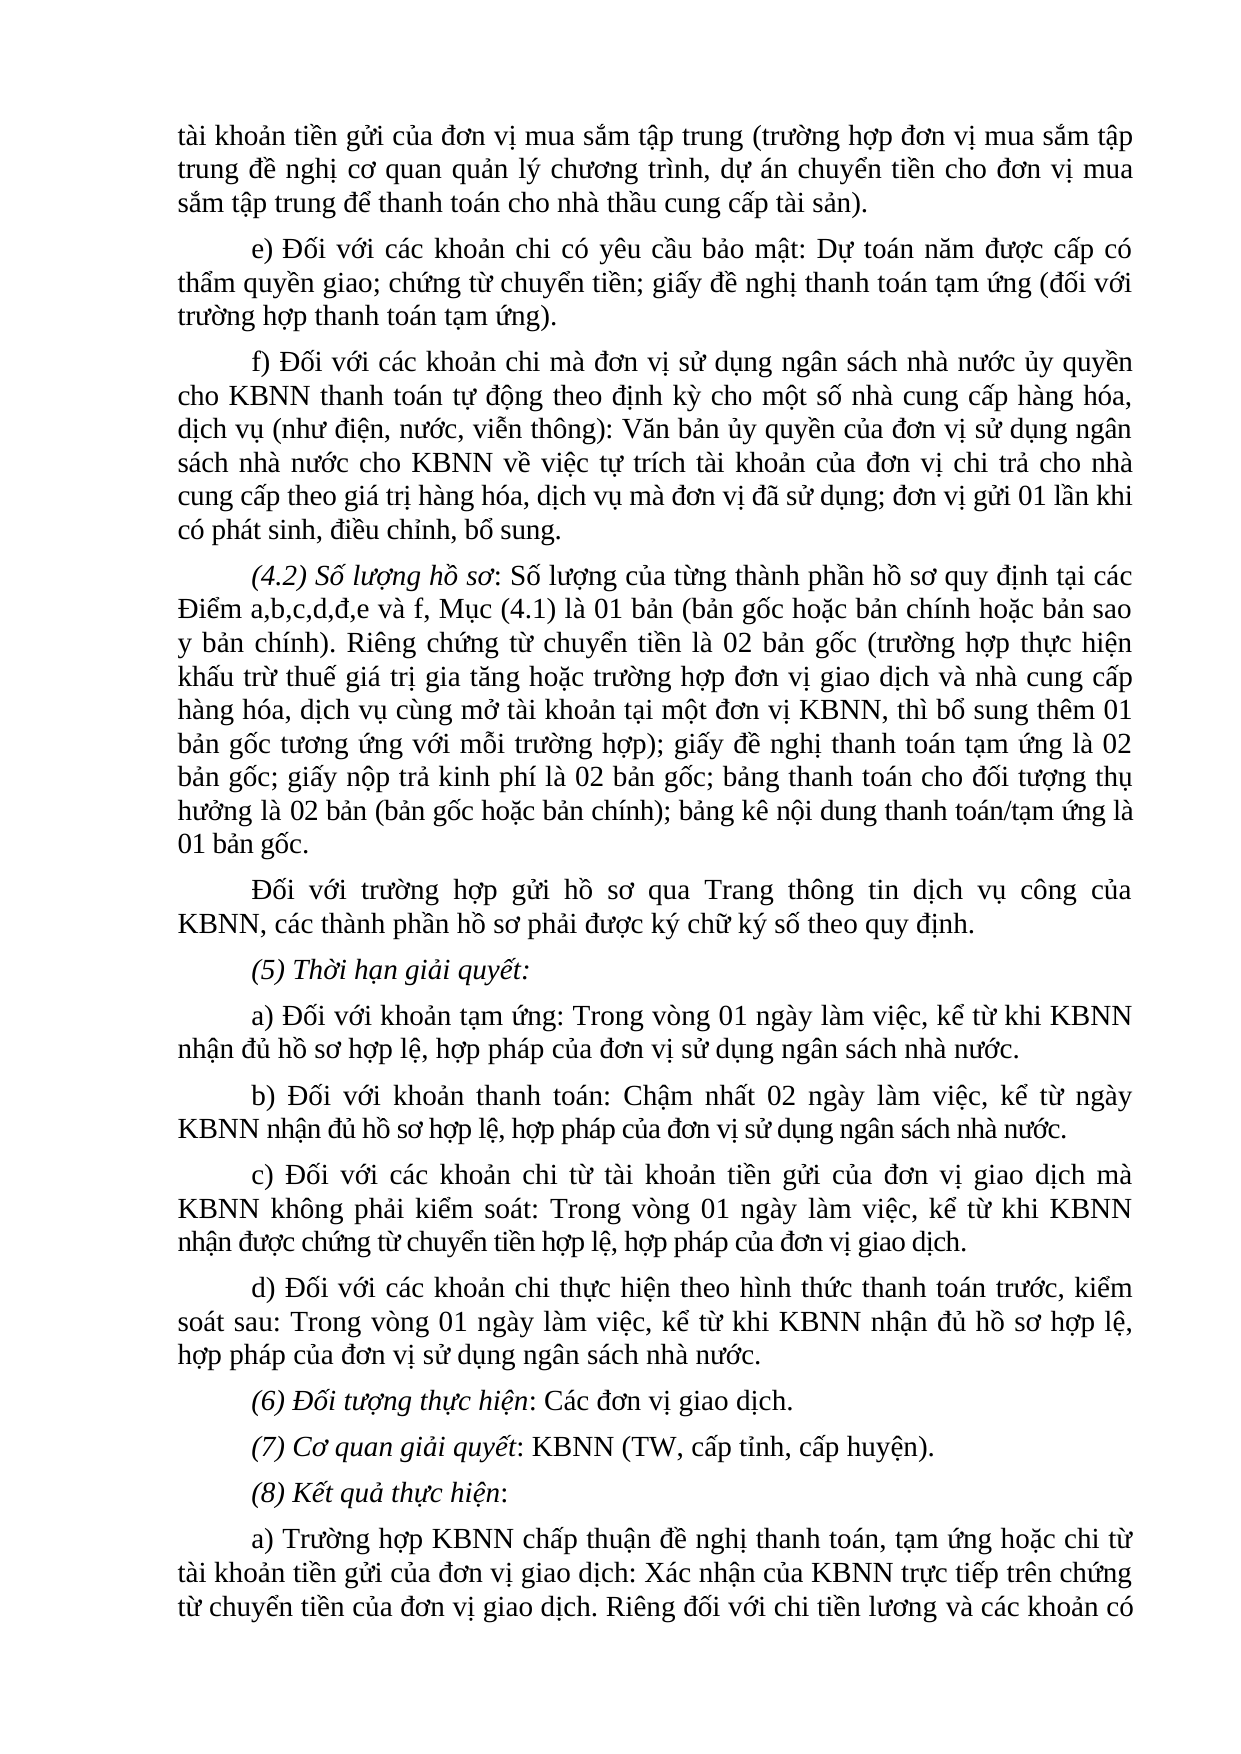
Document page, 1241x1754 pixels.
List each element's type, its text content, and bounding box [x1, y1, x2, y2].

text a) Đối với khoản tạm ứng: Trong vòng 01 ngày làm việc, kể từ khi KBNN nhận đủ hồ sơ hợp lệ, hợp pháp của đơn vị sử dụng ngân sách nhà nước. [177, 998, 1134, 1065]
text (5) Thời hạn giải quyết: [177, 952, 1134, 986]
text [177, 118, 1134, 219]
text c) Đối với các khoản chi từ tài khoản tiền gửi của đơn vị giao dịch mà KBNN không phải kiểm soát: Trong vòng 01 ngày làm việc, kể từ khi KBNN nhận được chứng từ chuyển tiền hợp lệ, hợp pháp của đơn vị giao dịch. [177, 1157, 1134, 1258]
text (7) Cơ quan giải quyết: KBNN (TW, cấp tỉnh, cấp huyện). [177, 1429, 1134, 1463]
text b) Đối với khoản thanh toán: Chậm nhất 02 ngày làm việc, kể từ ngày KBNN nhận đủ hồ sơ hợp lệ, hợp pháp của đơn vị sử dụng ngân sách nhà nước. [177, 1078, 1134, 1145]
text (4.2) Số lượng hồ sơ: Số lượng của từng thành phần hồ sơ quy định tại các Điểm a,b,c,d,đ,e và f, Mục (4.1) là 01 bản (bản gốc hoặc bản chính hoặc bản sao y bản chính). Riêng chứng từ chuyển tiền là 02 bản gốc (trường hợp thực hiện khấu trừ thuế giá trị gia tăng hoặc trường hợp đơn vị giao dịch và nhà cung cấp hàng hóa, dịch vụ cùng mở tài khoản tại một đơn vị KBNN, thì bổ sung thêm 01 bản gốc tương ứng với mỗi trường hợp); giấy đề nghị thanh toán tạm ứng là 02 bản gốc; giấy nộp trả kinh phí là 02 bản gốc; bảng thanh toán cho đối tượng thụ hưởng là 02 bản (bản gốc hoặc bản chính); bảng kê nội dung thanh toán/tạm ứng là 01 bản gốc. [177, 558, 1134, 860]
text f) Đối với các khoản chi mà đơn vị sử dụng ngân sách nhà nước ủy quyền cho KBNN thanh toán tự động theo định kỳ cho một số nhà cung cấp hàng hóa, dịch vụ (như điện, nước, viễn thông): Văn bản ủy quyền của đơn vị sử dụng ngân sách nhà nước cho KBNN về việc tự trích tài khoản của đơn vị chi trả cho nhà cung cấp theo giá trị hàng hóa, dịch vụ mà đơn vị đã sử dụng; đơn vị gửi 01 lần khi có phát sinh, điều chỉnh, bổ sung. [177, 344, 1134, 546]
text e) Đối với các khoản chi có yêu cầu bảo mật: Dự toán năm được cấp có thẩm quyền giao; chứng từ chuyển tiền; giấy đề nghị thanh toán tạm ứng (đối với trường hợp thanh toán tạm ứng). [177, 231, 1134, 332]
text (6) Đối tượng thực hiện: Các đơn vị giao dịch. [177, 1383, 1134, 1417]
text Đối với trường hợp gửi hồ sơ qua Trang thông tin dịch vụ công của KBNN, các thành phần hồ sơ phải được ký chữ ký số theo quy định. [177, 872, 1134, 939]
text d) Đối với các khoản chi thực hiện theo hình thức thanh toán trước, kiểm soát sau: Trong vòng 01 ngày làm việc, kể từ khi KBNN nhận đủ hồ sơ hợp lệ, hợp pháp của đơn vị sử dụng ngân sách nhà nước. [177, 1270, 1134, 1371]
text (8) Kết quả thực hiện: [177, 1476, 1134, 1509]
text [177, 1522, 1134, 1622]
